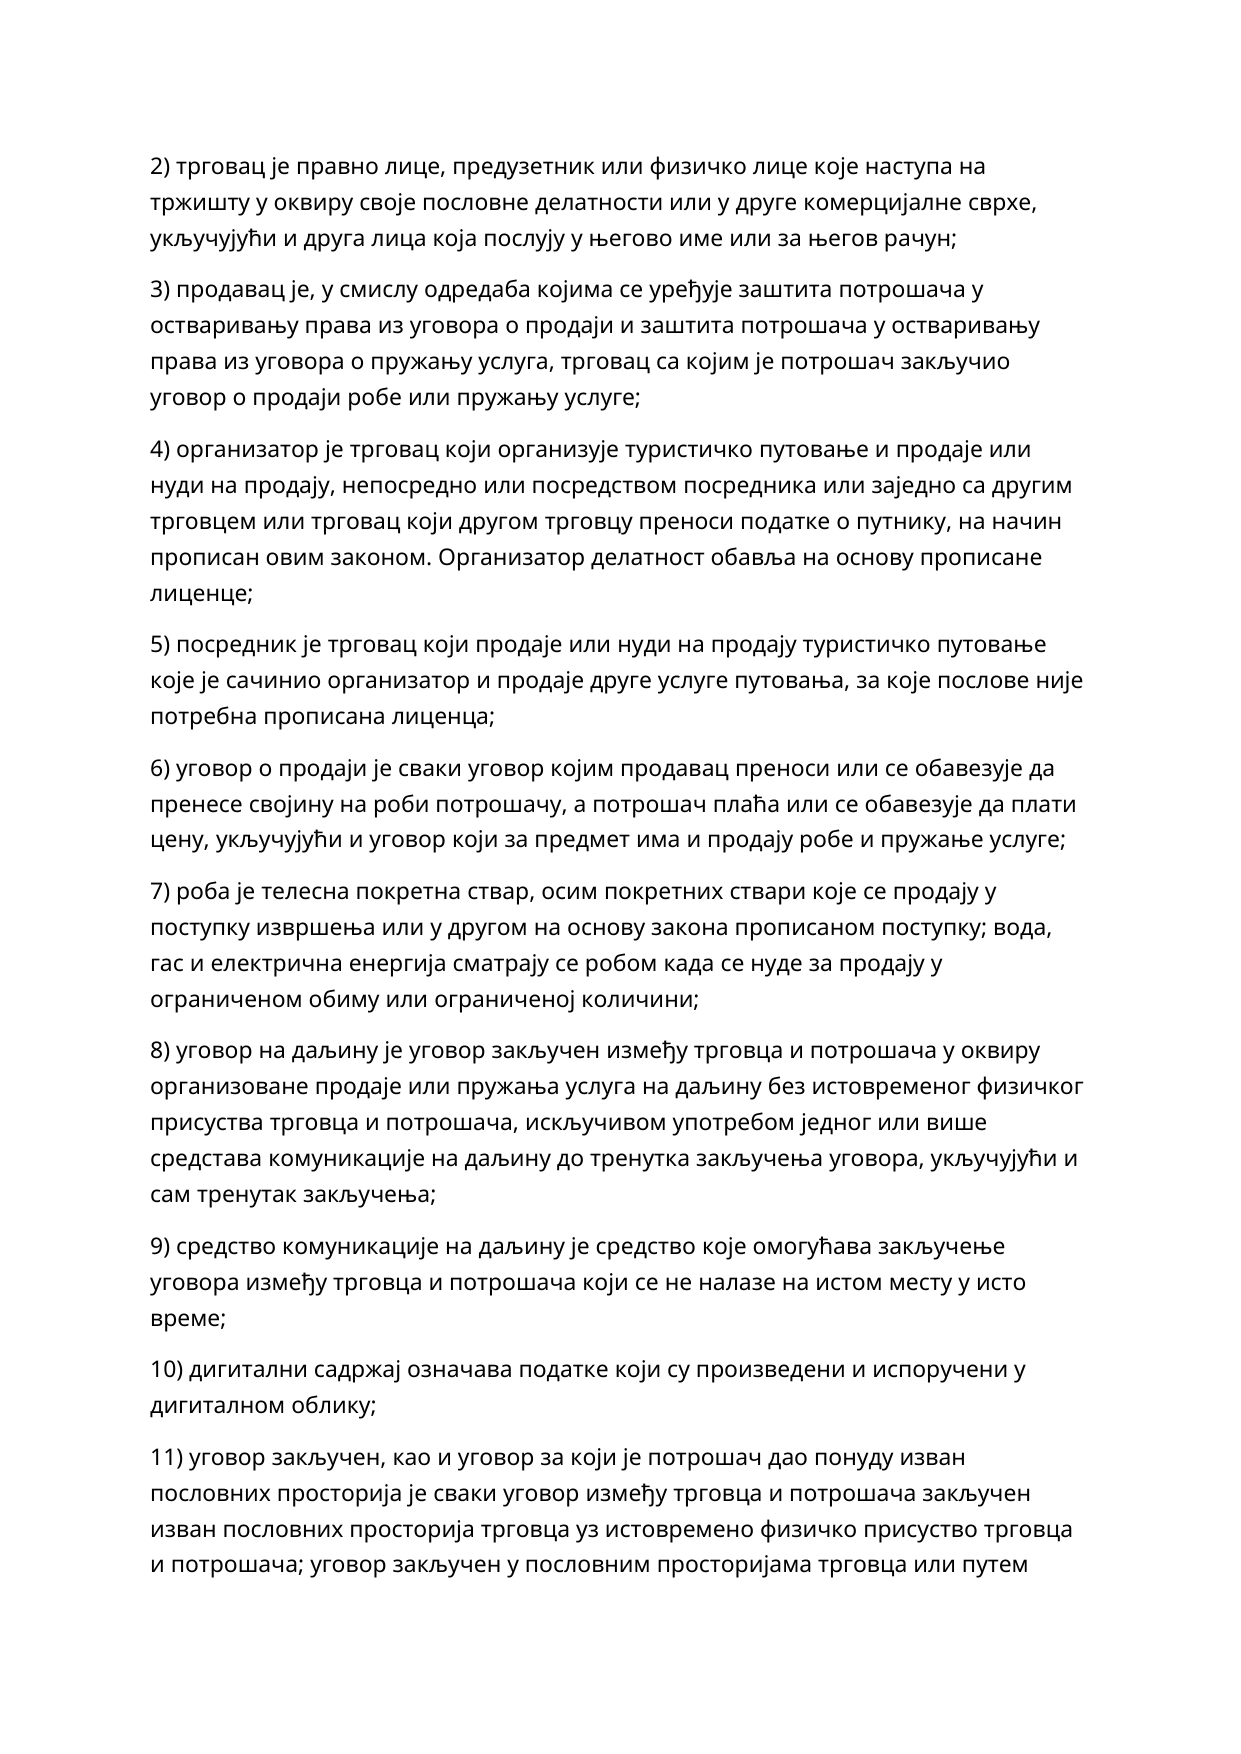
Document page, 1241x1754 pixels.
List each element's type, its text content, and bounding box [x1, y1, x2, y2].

text 7) роба је телесна покретна ствар, осим покретних ствари које се продају у поступку извршења или у другом на основу закона прописаном поступку; вода, гас и електрична енергија сматрају се робом када се нуде за продају у ограниченом обиму или ограниченој количини; [150, 875, 1090, 1014]
text 5) посредник је трговац који продаје или нуди на продају туристичко путовање које је сачинио организатор и продаје друге услуге путовања, за које послове није потребна прописана лиценца; [150, 628, 1090, 731]
text 9) средство комуникације на даљину је средство које омогућава закључење уговора између трговца и потрошача који се не налазе на истом месту у исто време; [150, 1230, 1090, 1333]
text 4) организатор је трговац који организује туристичко путовање и продаје или нуди на продају, непосредно или посредством посредника или заједно са другим трговцем или трговац који другом трговцу преноси податке о путнику, на начин прописан овим законом. Организатор делатност обавља на основу прописане лиценце; [150, 433, 1090, 608]
text 8) уговор на даљину је уговор закључен између трговца и потрошача у оквиру организоване продаје или пружања услуга на даљину без истовременог физичког присуства трговца и потрошача, искључивом употребом једног или више средстава комуникације на даљину до тренутка закључења уговора, укључујући и сам тренутак закључења; [150, 1034, 1090, 1209]
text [150, 1441, 1090, 1580]
text 3) продавац је, у смислу одредаба којима се уређује заштита потрошача у остваривању права из уговора о продаји и заштита потрошача у остваривању права из уговора о пружању услуга, трговац са којим је потрошач закључио уговор о продаји робе или пружању услуге; [150, 273, 1090, 412]
text 10) дигитални садржај означава податке који су произведени и испоручени у дигиталном облику; [150, 1353, 1090, 1420]
text 2) трговац је правно лице, предузетник или физичко лице које наступа на тржишту у оквиру своје пословне делатности или у друге комерцијалне сврхе, укључујући и друга лица која послују у његово име или за његов рачун; [150, 150, 1090, 253]
text 6) уговор о продаји је сваки уговор којим продавац преноси или се обавезује да пренесе својину на роби потрошачу, а потрошач плаћа или се обавезује да плати цену, укључујући и уговор који за предмет има и продају робе и пружање услуге; [150, 752, 1090, 855]
